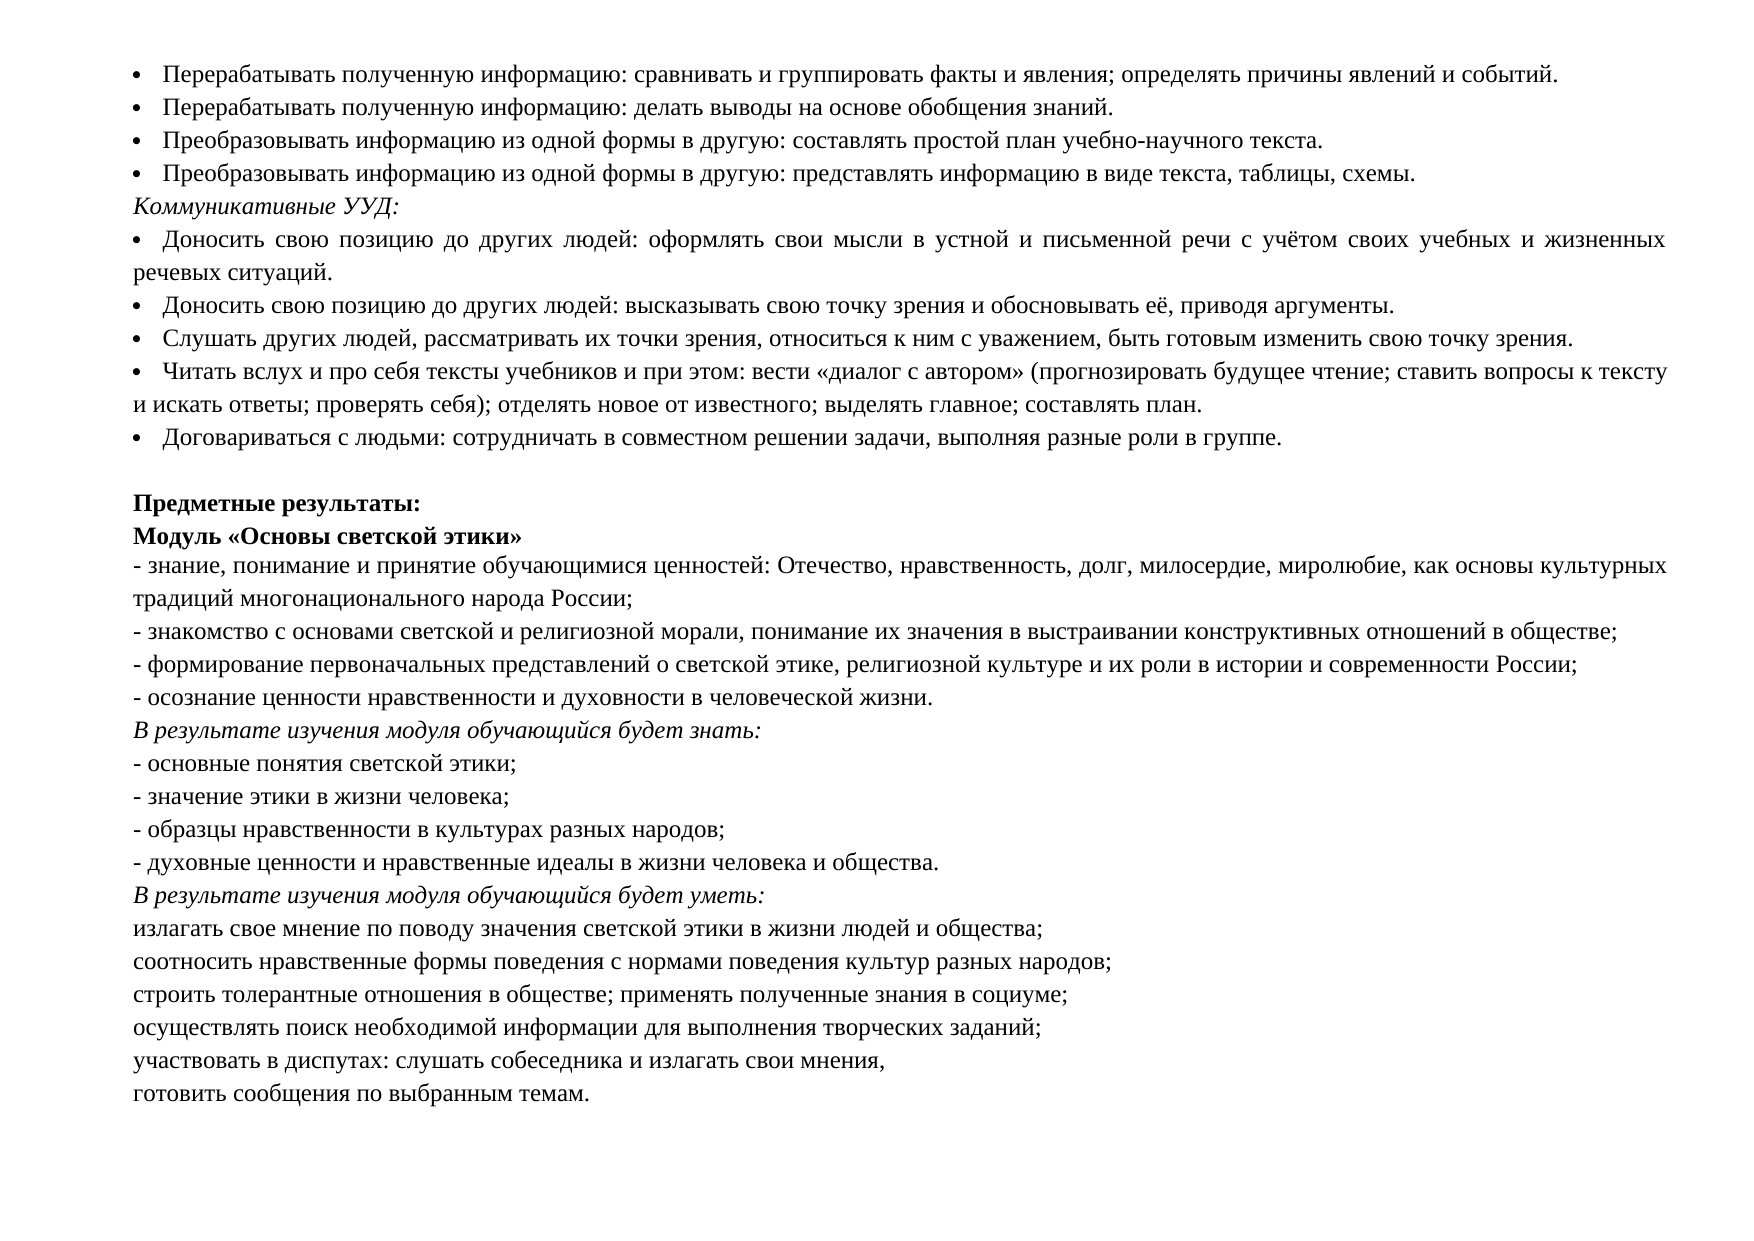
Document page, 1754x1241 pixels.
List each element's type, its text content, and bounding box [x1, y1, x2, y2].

text В результате изучения модуля обучающийся будет уметь: [133, 880, 1668, 909]
text строить толерантные отношения в обществе; применять полученные знания в социуме; [133, 979, 1668, 1008]
text готовить сообщения по выбранным темам. [133, 1078, 1668, 1107]
text - значение этики в жизни человека; [133, 781, 1668, 810]
text излагать свое мнение по поводу значения светской этики в жизни людей и общества; [133, 913, 1668, 942]
text - осознание ценности нравственности и духовности в человеческой жизни. [133, 682, 1668, 711]
list Преобразовывать информацию из одной формы в другую: составлять простой план учебно-научного текста. [133, 125, 1668, 154]
text В результате изучения модуля обучающийся будет знать: [133, 715, 1668, 744]
list Перерабатывать полученную информацию: сравнивать и группировать факты и явления; определять причины явлений и событий. [133, 59, 1668, 88]
text Предметные результаты: [133, 488, 1668, 517]
text - знание, понимание и принятие обучающимися ценностей: Отечество, нравственность, долг, милосердие, миролюбие, как основы культурных традиций многонационального народа России; [133, 550, 1668, 612]
text Модуль «Основы светской этики» [133, 521, 1668, 550]
text Коммуникативные УУД: [133, 191, 1668, 220]
list Перерабатывать полученную информацию: делать выводы на основе обобщения знаний. [133, 92, 1668, 121]
list Доносить свою позицию до других людей: высказывать свою точку зрения и обосновывать её, приводя аргументы. [133, 290, 1668, 319]
list Читать вслух и про себя тексты учебников и при этом: вести «диалог с автором» (прогнозировать будущее чтение; ставить вопросы к тексту и искать ответы; проверять себя); отделять новое от известного; выделять главное; составлять план. [133, 356, 1668, 418]
text соотносить нравственные формы поведения с нормами поведения культур разных народов; [133, 946, 1668, 975]
text - образцы нравственности в культурах разных народов; [133, 814, 1668, 843]
text - знакомство с основами светской и религиозной морали, понимание их значения в выстраивании конструктивных отношений в обществе; [133, 616, 1668, 645]
text - формирование первоначальных представлений о светской этике, религиозной культуре и их роли в истории и современности России; [133, 649, 1668, 678]
list Доносить свою позицию до других людей: оформлять свои мысли в устной и письменной речи с учётом своих учебных и жизненных речевых ситуаций. [133, 224, 1668, 286]
text участвовать в диспутах: слушать собеседника и излагать свои мнения, [133, 1045, 1668, 1074]
text - духовные ценности и нравственные идеалы в жизни человека и общества. [133, 847, 1668, 876]
list Слушать других людей, рассматривать их точки зрения, относиться к ним с уважением, быть готовым изменить свою точку зрения. [133, 323, 1668, 352]
text осуществлять поиск необходимой информации для выполнения творческих заданий; [133, 1012, 1668, 1041]
text - основные понятия светской этики; [133, 748, 1668, 777]
list Договариваться с людьми: сотрудничать в совместном решении задачи, выполняя разные роли в группе. [133, 422, 1668, 451]
list Преобразовывать информацию из одной формы в другую: представлять информацию в виде текста, таблицы, схемы. [133, 158, 1668, 187]
